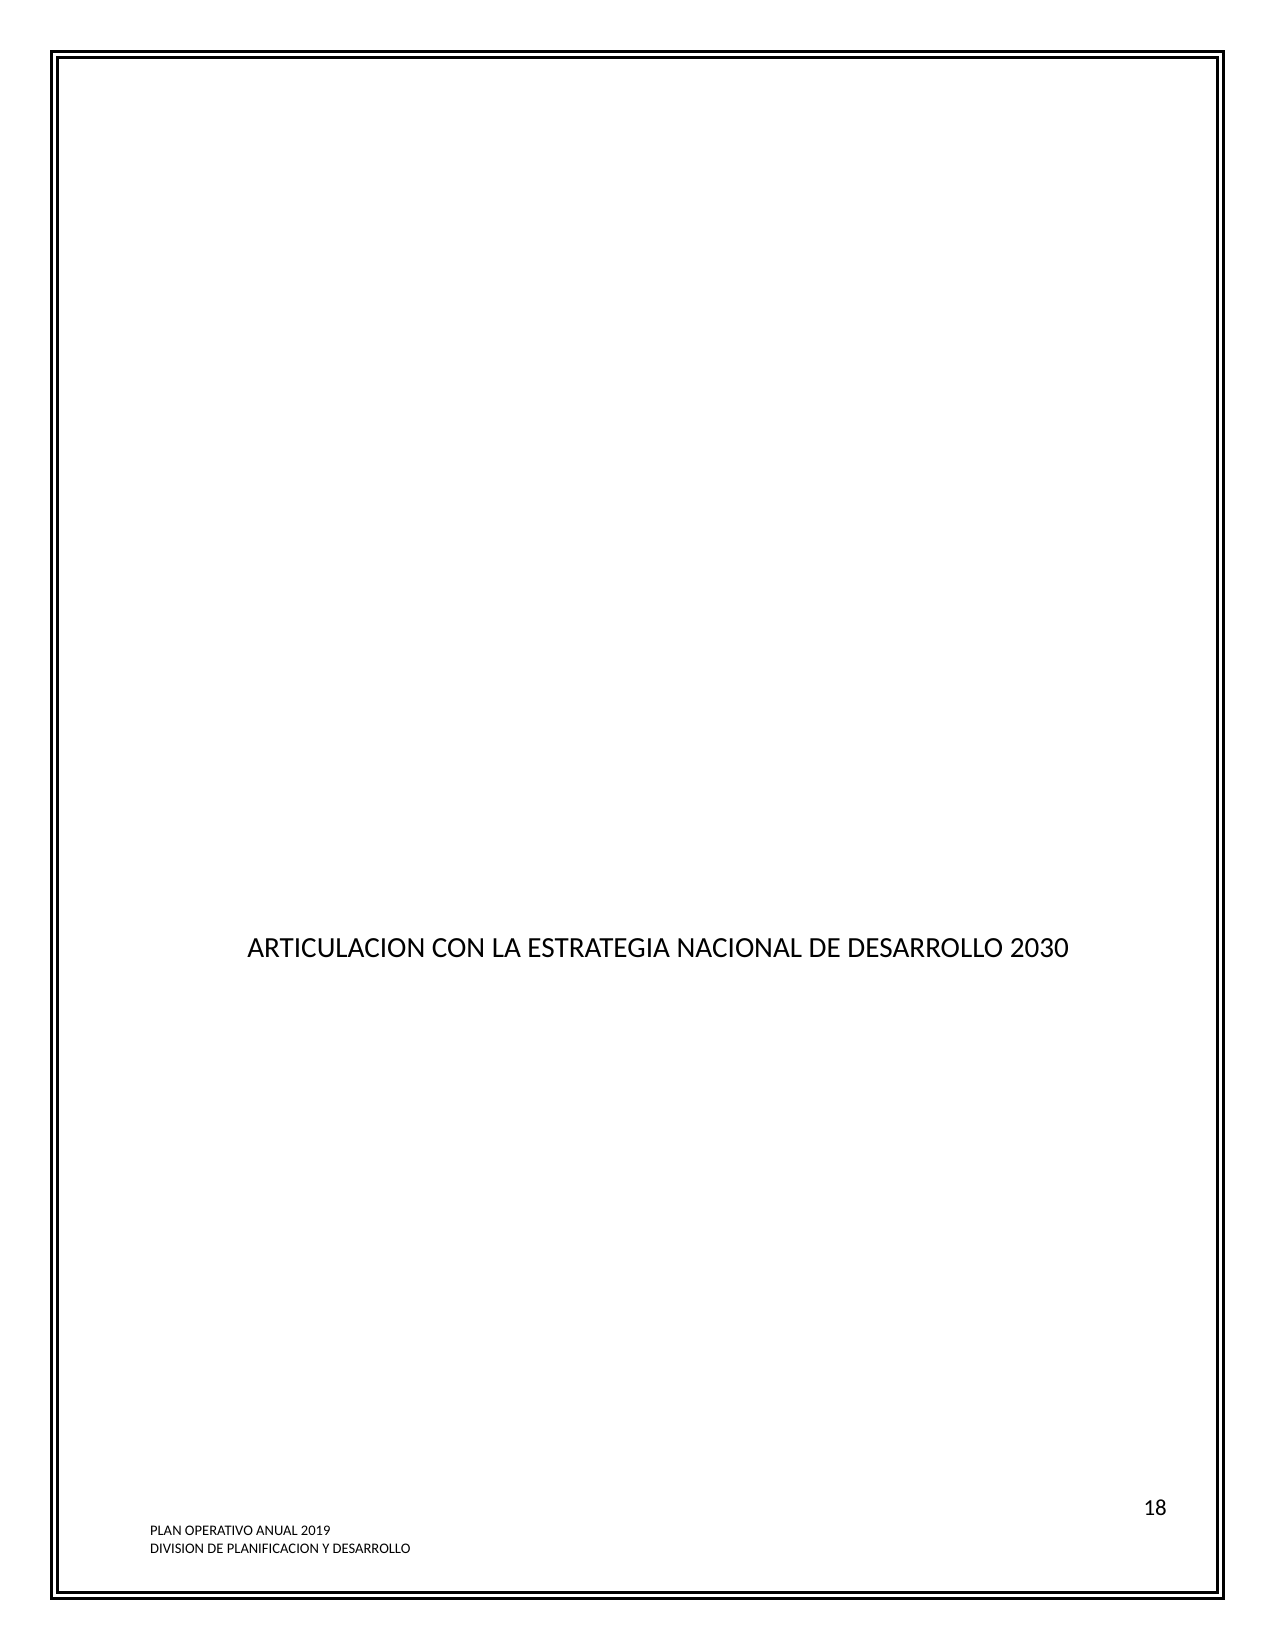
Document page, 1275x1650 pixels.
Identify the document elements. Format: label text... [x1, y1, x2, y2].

text ARTICULACION CON LA ESTRATEGIA NACIONAL DE DESARROLLO 2030 [150, 929, 1166, 965]
